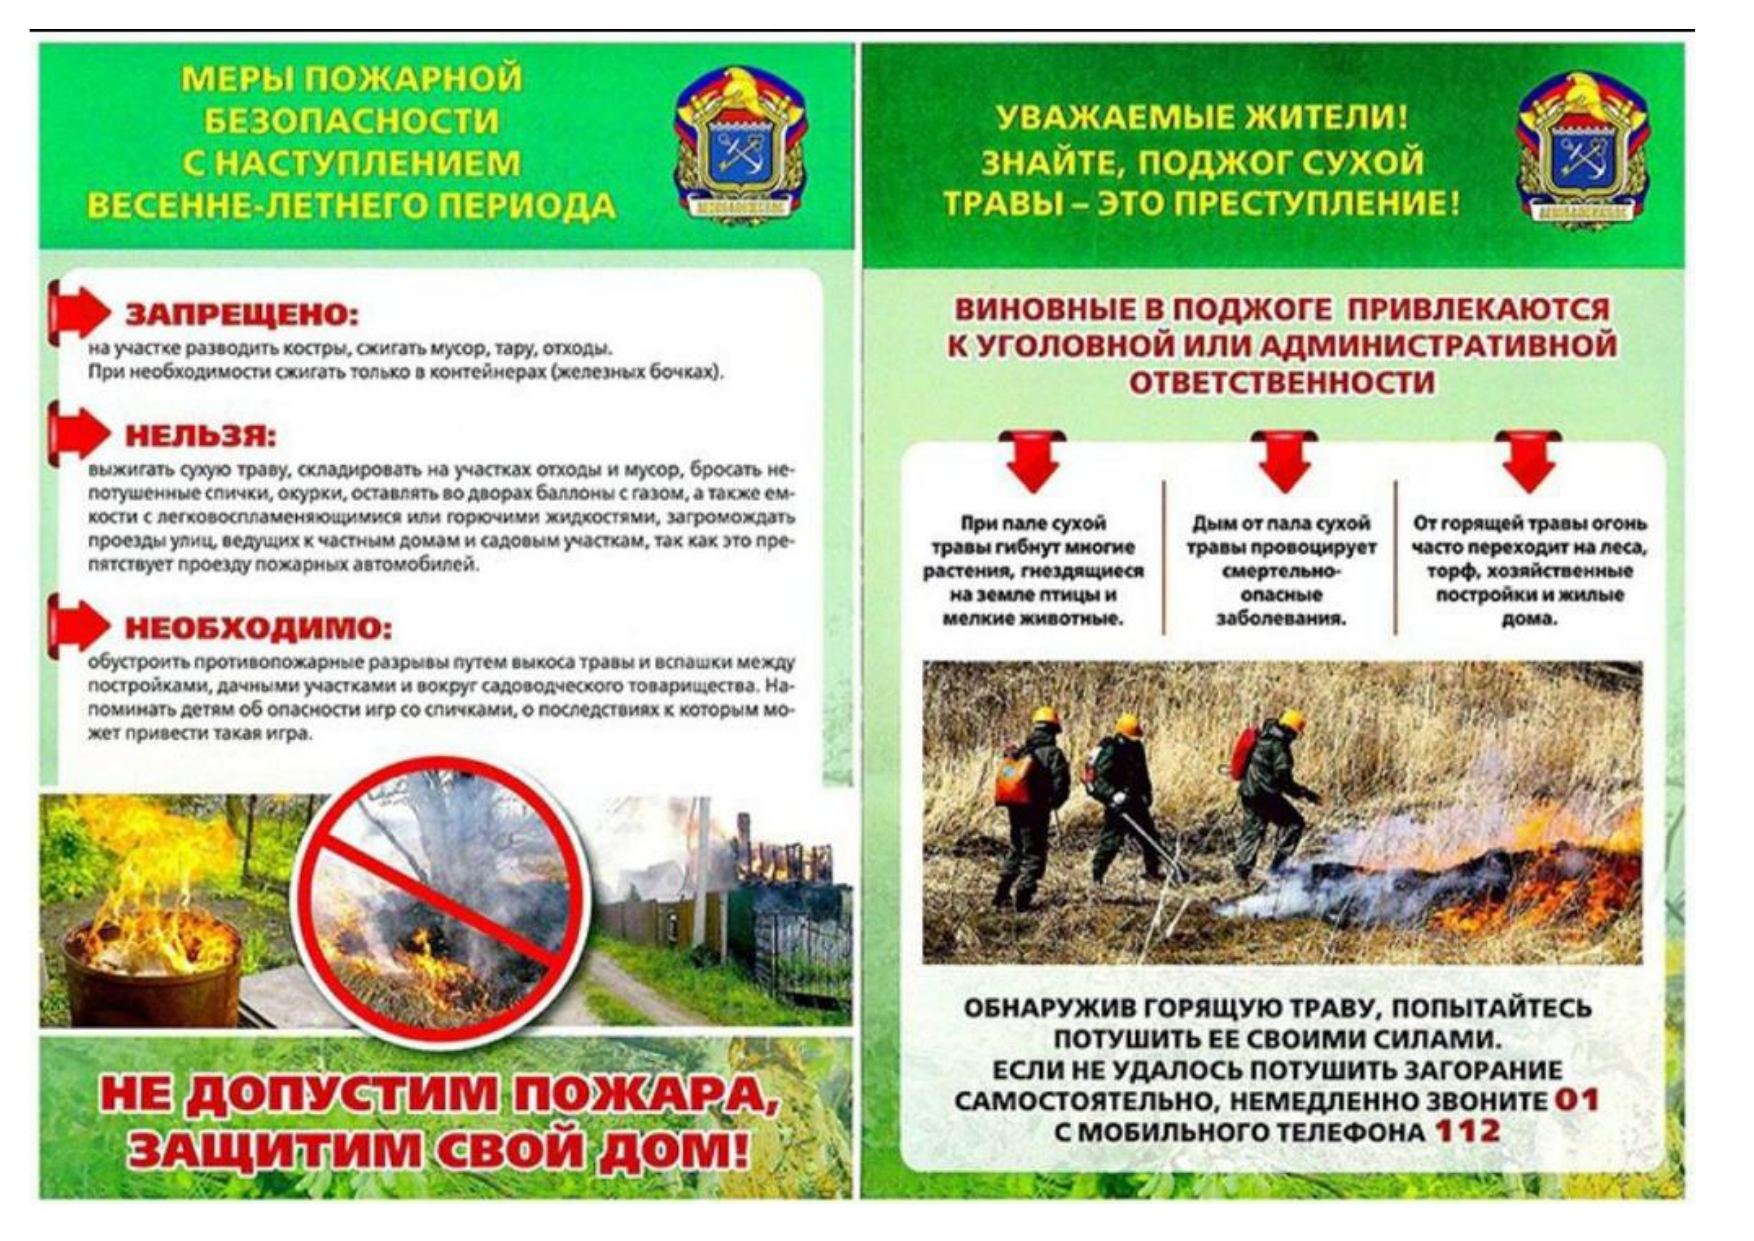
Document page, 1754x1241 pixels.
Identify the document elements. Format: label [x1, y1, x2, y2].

picture [29, 29, 1696, 1204]
